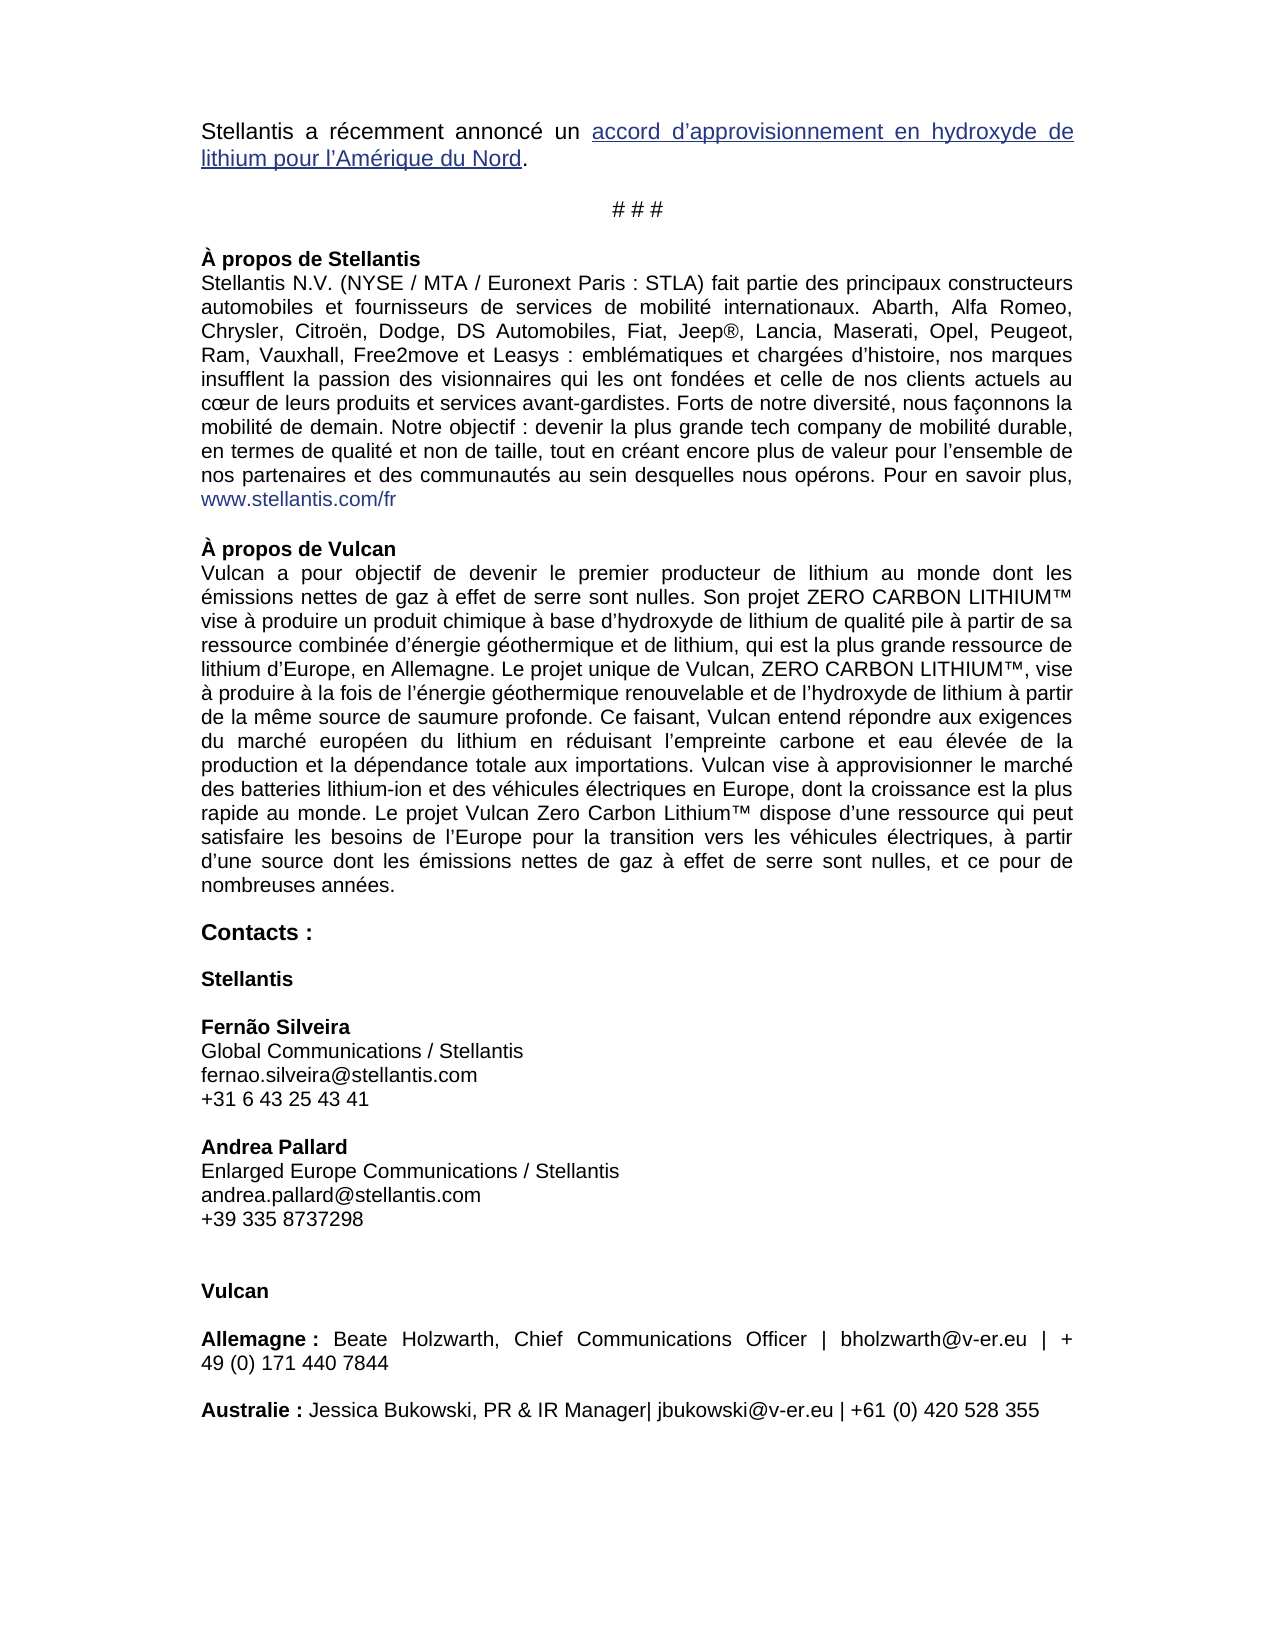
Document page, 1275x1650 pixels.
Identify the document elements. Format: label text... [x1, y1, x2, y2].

text Contacts : [201, 919, 1074, 946]
text # # # [201, 196, 1074, 222]
text Enlarged Europe Communications / Stellantis [201, 1159, 1074, 1183]
text Global Communications / Stellantis [201, 1039, 1074, 1063]
text Stellantis [201, 967, 1074, 991]
text andrea.pallard@stellantis.com [201, 1183, 1074, 1207]
text Fernão Silveira [201, 1015, 1074, 1039]
text Stellantis a récemment annoncé un accord d’approvisionnement en hydroxyde de lithium pour l’Amérique du Nord. [201, 118, 1074, 171]
text Allemagne : Beate Holzwarth, Chief Communications Officer | bholzwarth@v-er.eu | + 49 (0) 171 440 7844 [201, 1326, 1074, 1374]
text Andrea Pallard [201, 1135, 1074, 1159]
text À propos de Vulcan [201, 537, 1074, 561]
text +39 335 8737298 [201, 1207, 1074, 1231]
text Australie : Jessica Bukowski, PR & IR Manager| jbukowski@v-er.eu | +61 (0) 420 528 355 [201, 1398, 1074, 1422]
text +31 6 43 25 43 41 [201, 1087, 1074, 1111]
text Stellantis N.V. (NYSE / MTA / Euronext Paris : STLA) fait partie des principaux constructeurs automobiles et fournisseurs de services de mobilité internationaux. Abarth, Alfa Romeo, Chrysler, Citroën, Dodge, DS Automobiles, Fiat, Jeep®, Lancia, Maserati, Opel, Peugeot, Ram, Vauxhall, Free2move et Leasys : emblématiques et chargées d’histoire, nos marques insufflent la passion des visionnaires qui les ont fondées et celle de nos clients actuels au cœur de leurs produits et services avant-gardistes. Forts de notre diversité, nous façonnons la mobilité de demain. Notre objectif : devenir la plus grande tech company de mobilité durable, en termes de qualité et non de taille, tout en créant encore plus de valeur pour l’ensemble de nos partenaires et des communautés au sein desquelles nous opérons. Pour en savoir plus, www.stellantis.com/fr [201, 271, 1074, 511]
text Vulcan [201, 1278, 1074, 1302]
text À propos de Stellantis [201, 247, 1074, 271]
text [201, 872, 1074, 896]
text fernao.silveira@stellantis.com [201, 1063, 1074, 1087]
